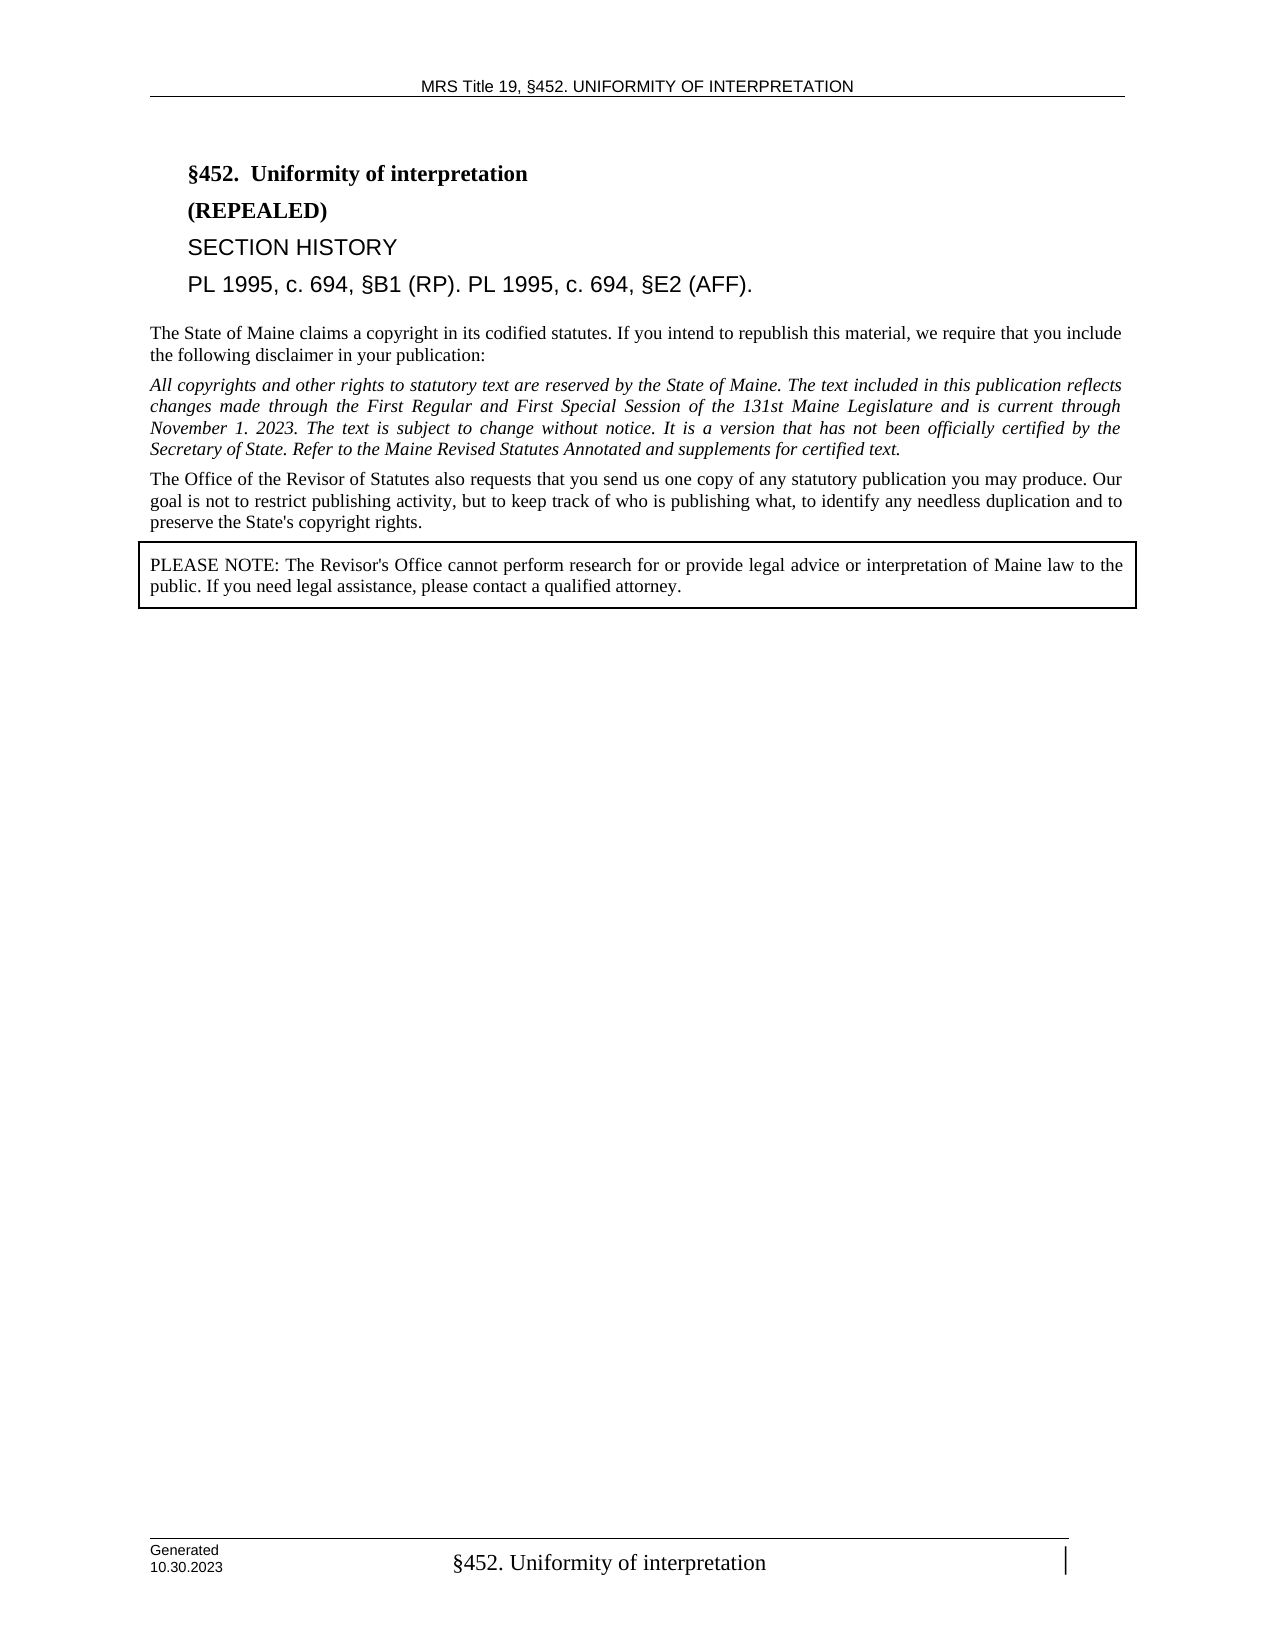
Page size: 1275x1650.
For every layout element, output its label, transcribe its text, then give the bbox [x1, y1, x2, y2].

text The Office of the Revisor of Statutes also requests that you send us one copy of any statutory publication you may produce. Our goal is not to restrict publishing activity, but to keep track of who is publishing what, to identify any needless duplication and to preserve the State's copyright rights. [150, 468, 1125, 533]
text SECTION HISTORY [187, 234, 1125, 260]
text PL 1995, c. 694, §B1 (RP). PL 1995, c. 694, §E2 (AFF). [187, 271, 1125, 297]
text (REPEALED) [187, 197, 1125, 223]
text §452. Uniformity of interpretation [187, 160, 1125, 187]
text PLEASE NOTE: The Revisor's Office cannot perform research for or provide legal advice or interpretation of Maine law to the public. If you need legal assistance, please contact a qualified attorney. [140, 543, 1135, 607]
text All copyrights and other rights to statutory text are reserved by the State of Maine. The text included in this publication reflects changes made through the First Regular and First Special Session of the 131st Maine Legislature and is current through November 1. 2023 . The text is subject to change without notice. It is a version that has not been officially certified by the Secretary of State. Refer to the Maine Revised Statutes Annotated and supplements for certified text. [150, 373, 1125, 460]
text The State of Maine claims a copyright in its codified statutes. If you intend to republish this material, we require that you include the following disclaimer in your publication: [150, 322, 1125, 365]
